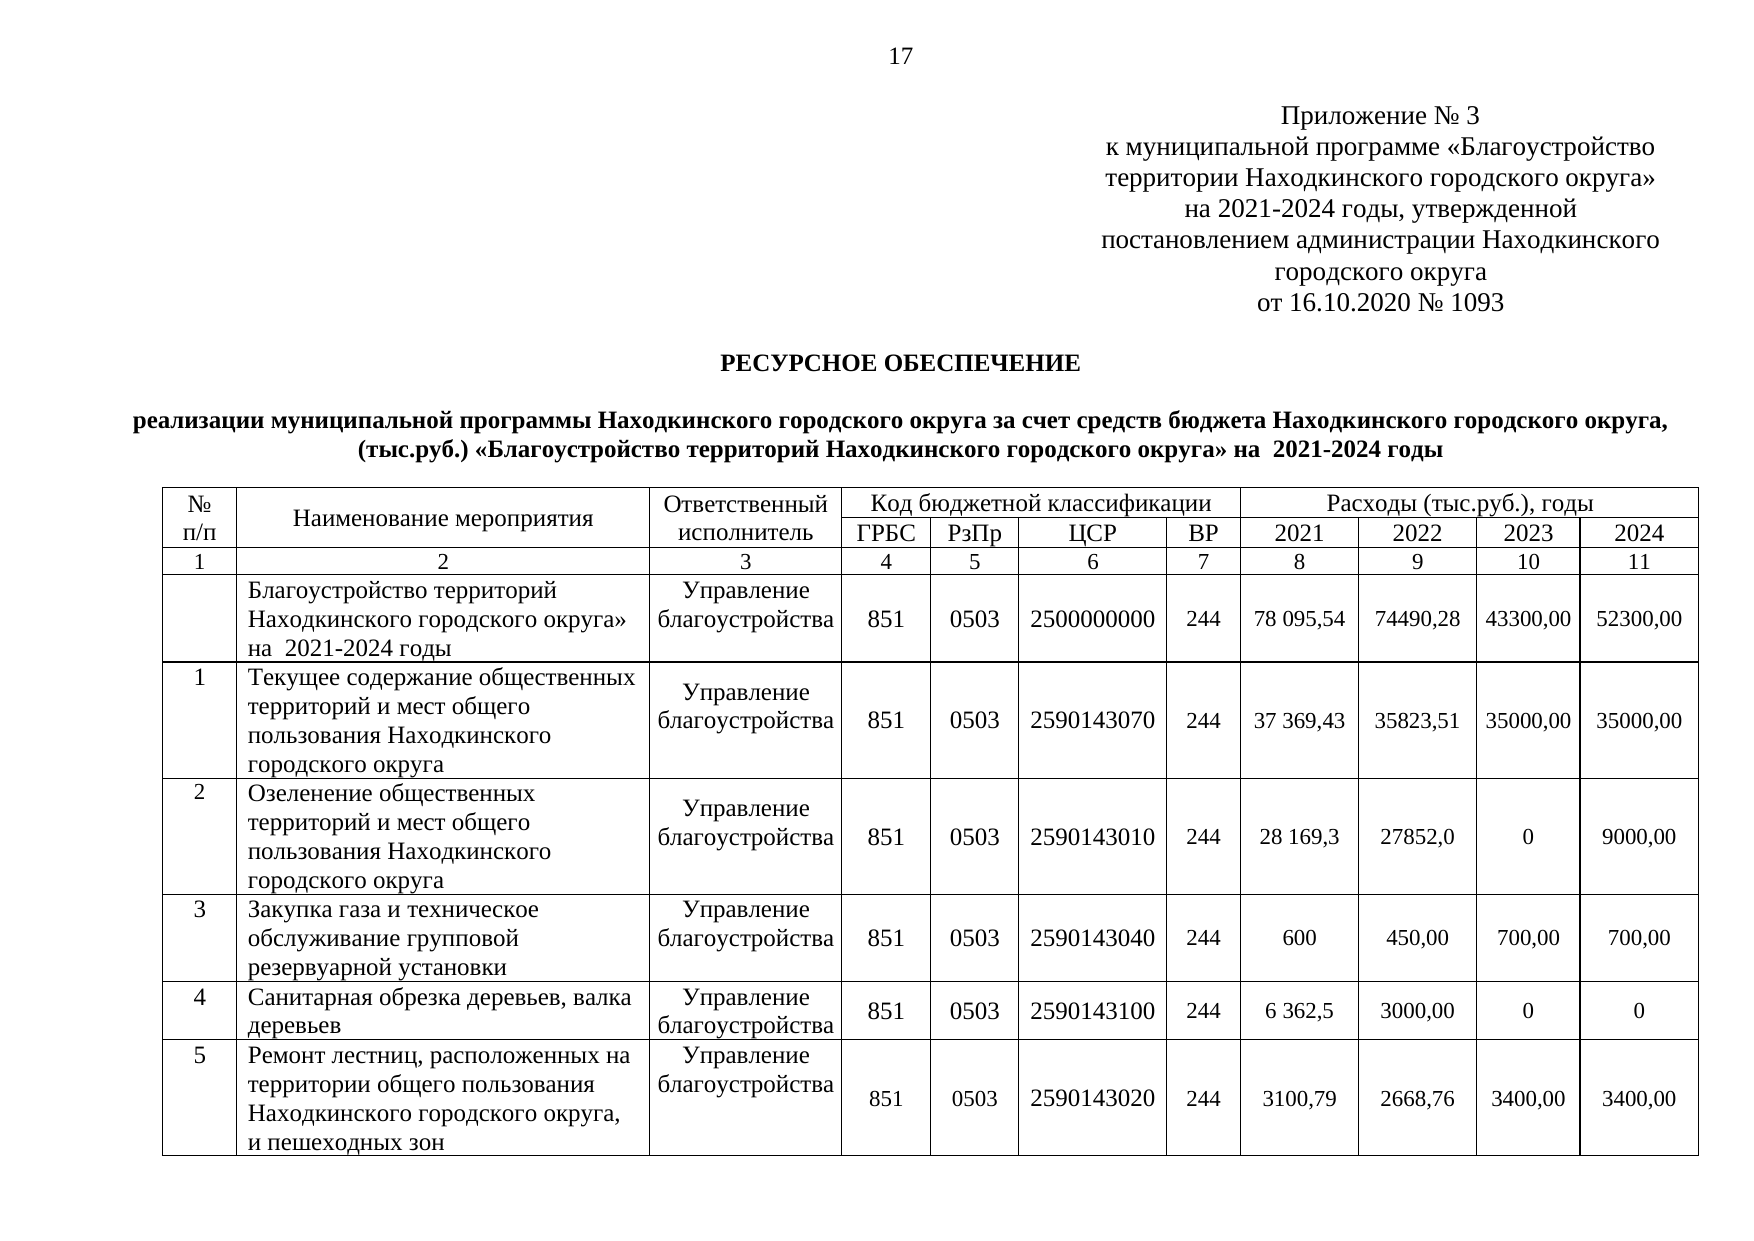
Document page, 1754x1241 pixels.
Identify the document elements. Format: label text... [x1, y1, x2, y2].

table_cell 28 169,3 [1241, 779, 1358, 893]
table_cell Управление благоустройства [650, 895, 841, 981]
text РЕСУРСНОЕ ОБЕСПЕЧЕНИЕ [118, 348, 1683, 377]
table_cell 78 095,54 [1241, 575, 1358, 661]
table_cell 7 [1167, 548, 1240, 574]
table_cell 10 [1477, 548, 1579, 574]
table_cell 2668,76 [1359, 1040, 1476, 1155]
table_cell 700,00 [1581, 895, 1698, 981]
table_cell ЦСР [1019, 518, 1166, 547]
table_cell 2590143020 [1019, 1040, 1166, 1155]
table_cell 600 [1241, 895, 1358, 981]
table_cell 244 [1167, 1040, 1240, 1155]
table_cell РзПр [931, 518, 1018, 547]
table_cell 2 [163, 779, 236, 893]
table_cell 0 [1581, 982, 1698, 1039]
table_cell 2023 [1477, 518, 1579, 547]
table_cell 3400,00 [1477, 1040, 1579, 1155]
table_cell 851 [842, 779, 930, 893]
table_cell Благоустройство территорий Находкинского городского округа» на 2021-2024 годы [237, 575, 649, 661]
table_cell 244 [1167, 663, 1240, 777]
text Приложение № 3 [118, 99, 1683, 130]
table_cell 3 [163, 895, 236, 981]
table_cell 2590143040 [1019, 895, 1166, 981]
table_cell ГРБС [842, 518, 930, 547]
table_cell Управление благоустройства [650, 982, 841, 1039]
table_cell 43300,00 [1477, 575, 1579, 661]
table_cell Озеленение общественных территорий и мест общего пользования Находкинского городского округа [237, 779, 649, 893]
table_cell 9000,00 [1581, 779, 1698, 893]
table_cell 4 [163, 982, 236, 1039]
table_cell 1 [163, 548, 236, 574]
table_header Наименование мероприятия [237, 488, 649, 547]
table_cell 0 [1477, 982, 1579, 1039]
table_cell Ремонт лестниц, расположенных на территории общего пользования Находкинского городского округа, и пешеходных зон [237, 1040, 649, 1155]
table_cell 244 [1167, 895, 1240, 981]
table_cell Санитарная обрезка деревьев, валка деревьев [237, 982, 649, 1039]
text к муниципальной программе «Благоустройство территории Находкинского городского округа» на 2021-2024 годы, утвержденной постановлением администрации Находкинского городского округа [1093, 130, 1668, 286]
table_cell 0 [1477, 779, 1579, 893]
table_cell 2590143010 [1019, 779, 1166, 893]
table_cell 27852,0 [1359, 779, 1476, 893]
table_cell 851 [842, 982, 930, 1039]
table_cell 2500000000 [1019, 575, 1166, 661]
table_header Ответственный исполнитель [650, 488, 841, 547]
table_cell Текущее содержание общественных территорий и мест общего пользования Находкинского городского округа [237, 663, 649, 777]
table_cell 6 [1019, 548, 1166, 574]
table_cell 0503 [931, 895, 1018, 981]
table_cell 74490,28 [1359, 575, 1476, 661]
table_cell 244 [1167, 779, 1240, 893]
table_cell 2024 [1581, 518, 1698, 547]
table_cell 11 [1581, 548, 1698, 574]
table_cell 3400,00 [1581, 1040, 1698, 1155]
table_cell 6 362,5 [1241, 982, 1358, 1039]
table_cell 2590143100 [1019, 982, 1166, 1039]
table_cell 5 [931, 548, 1018, 574]
table_cell 3100,79 [1241, 1040, 1358, 1155]
table_cell 35000,00 [1581, 663, 1698, 777]
table_cell 52300,00 [1581, 575, 1698, 661]
table_cell 3000,00 [1359, 982, 1476, 1039]
table_cell ВР [1167, 518, 1240, 547]
table_cell 2022 [1359, 518, 1476, 547]
table_cell 244 [1167, 982, 1240, 1039]
table_cell 5 [163, 1040, 236, 1155]
table_cell 37 369,43 [1241, 663, 1358, 777]
table_header № п/п [163, 488, 236, 547]
table_cell 851 [842, 575, 930, 661]
table_cell 3 [650, 548, 841, 574]
table_cell 2 [237, 548, 649, 574]
text от 16.10.2020 № 1093 [1093, 286, 1668, 317]
table_cell 35000,00 [1477, 663, 1579, 777]
table_cell Закупка газа и техническое обслуживание групповой резервуарной установки [237, 895, 649, 981]
table_cell 9 [1359, 548, 1476, 574]
table_cell [163, 575, 236, 661]
table_cell 450,00 [1359, 895, 1476, 981]
table_cell 851 [842, 895, 930, 981]
table_cell 1 [163, 663, 236, 777]
table_cell 851 [842, 1040, 930, 1155]
table_cell 0503 [931, 575, 1018, 661]
table_cell 851 [842, 663, 930, 777]
table_cell 4 [842, 548, 930, 574]
text реализации муниципальной программы Находкинского городского округа за счет средств бюджета Находкинского городского округа, (тыс.руб.) «Благоустройство территорий Находкинского городского округа» на 2021-2024 годы [118, 406, 1683, 463]
table_cell 8 [1241, 548, 1358, 574]
table_cell 0503 [931, 982, 1018, 1039]
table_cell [650, 1040, 841, 1155]
table_cell 244 [1167, 575, 1240, 661]
table_cell Управление благоустройства [650, 575, 841, 661]
table_cell 0503 [931, 663, 1018, 777]
table_cell 2021 [1241, 518, 1358, 547]
table_cell 700,00 [1477, 895, 1579, 981]
table_cell 2590143070 [1019, 663, 1166, 777]
table_cell Управление благоустройства [650, 779, 841, 893]
table_cell 0503 [931, 779, 1018, 893]
table_cell 0503 [931, 1040, 1018, 1155]
table_header Код бюджетной классификации [842, 488, 1240, 517]
table_cell 35823,51 [1359, 663, 1476, 777]
table_header Расходы (тыс.руб.), годы [1241, 488, 1698, 517]
table_cell Управление благоустройства [650, 663, 841, 777]
